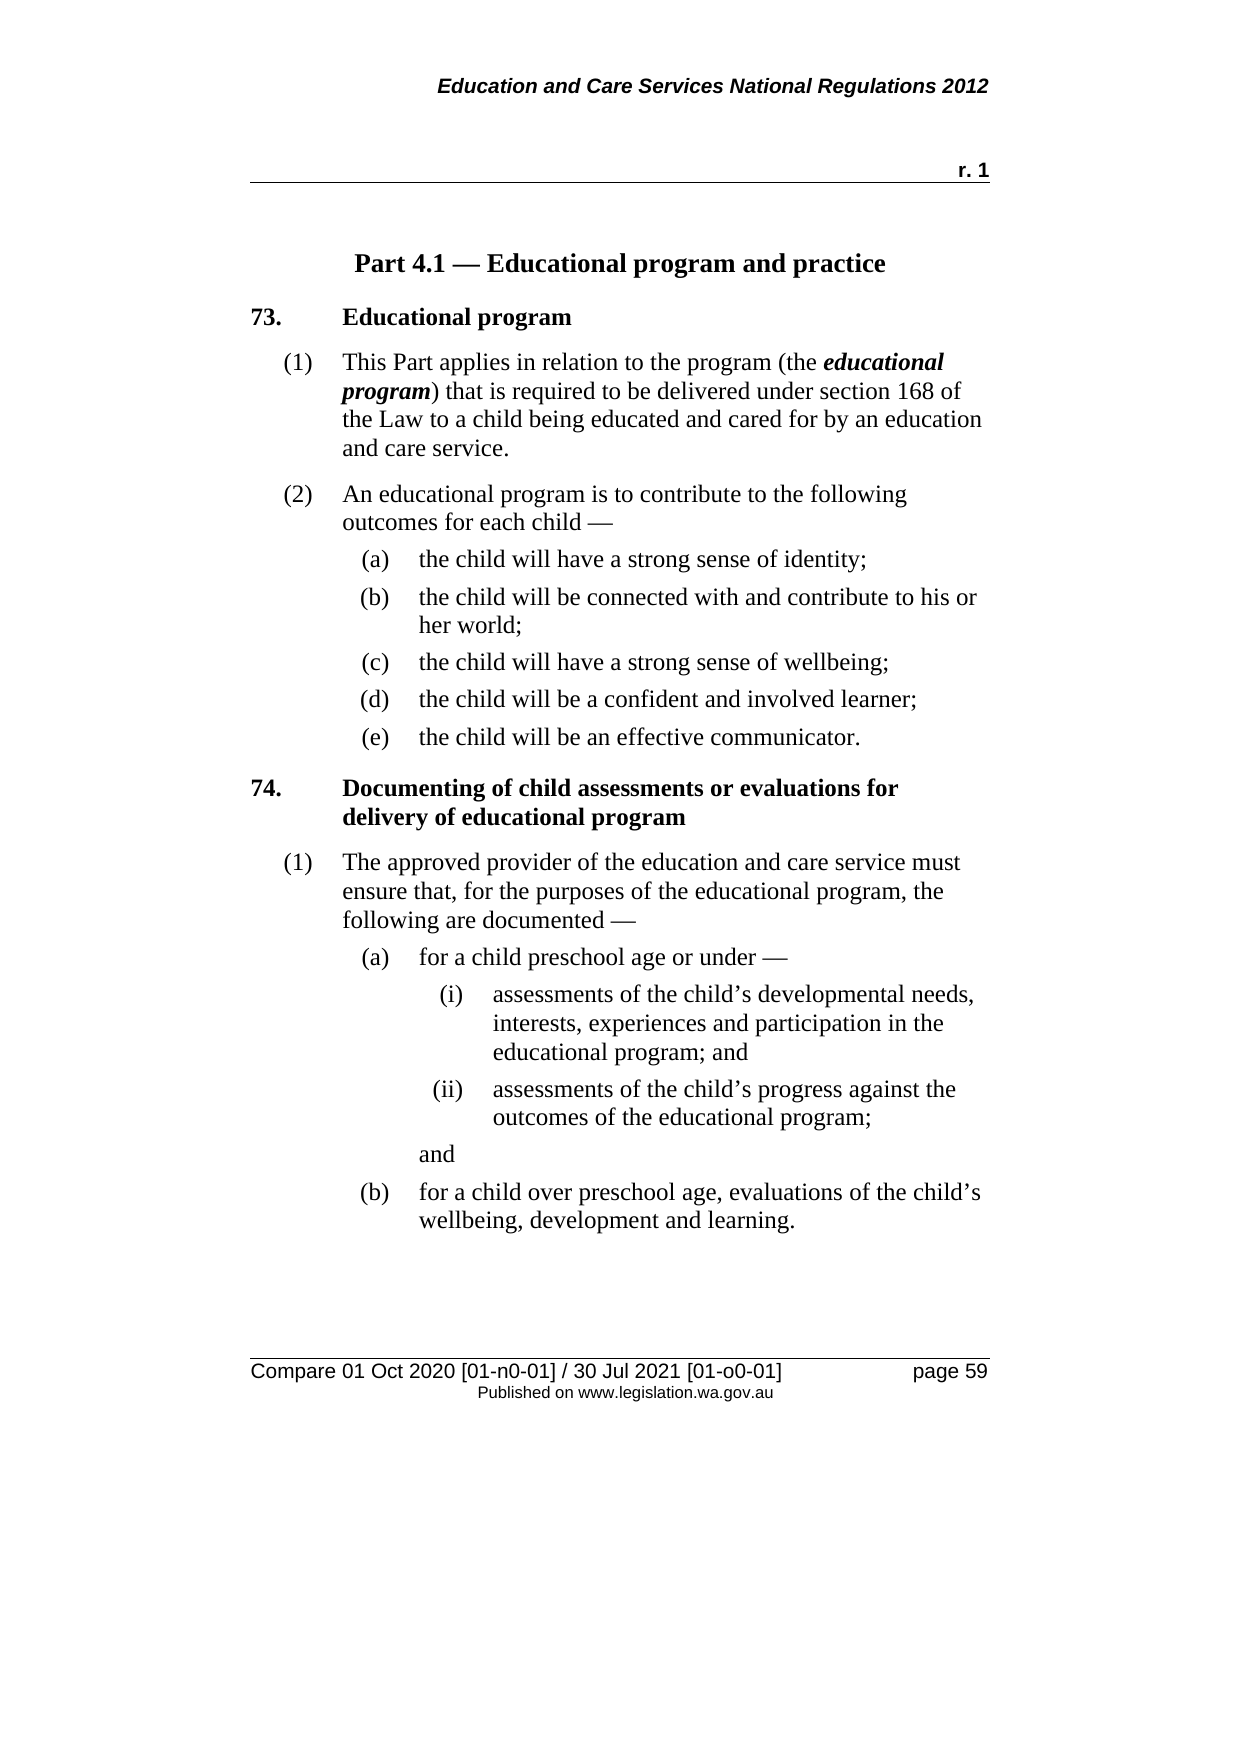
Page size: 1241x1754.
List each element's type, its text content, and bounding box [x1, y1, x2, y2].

text and [250, 1139, 990, 1168]
subtitle 74. Documenting of child assessments or evaluations for delivery of educational program [250, 773, 990, 831]
text (a) for a child preschool age or under — [250, 942, 990, 971]
subtitle Part 4.1 — Educational program and practice [250, 247, 990, 279]
text (a) the child will have a strong sense of identity; [250, 544, 990, 573]
subtitle 73. Educational program [250, 302, 990, 330]
text (c) the child will have a strong sense of wellbeing; [250, 647, 990, 676]
text (1) The approved provider of the education and care service must ensure that, for the purposes of the educational program, the following are documented — [250, 847, 990, 934]
text (b) the child will be connected with and contribute to his or her world; [250, 582, 990, 639]
text (1) This Part applies in relation to the program (the educational program) that is required to be delivered under section 168 of the Law to a child being educated and cared for by an education and care service. [250, 347, 990, 462]
text (d) the child will be a confident and involved learner; [250, 684, 990, 713]
text (e) the child will be an effective communicator. [250, 722, 990, 750]
text (2) An educational program is to contribute to the following outcomes for each child — [250, 479, 990, 536]
text (ii) assessments of the child’s progress against the outcomes of the educational program; [250, 1074, 990, 1131]
text (i) assessments of the child’s developmental needs, interests, experiences and participation in the educational program; and [250, 979, 990, 1065]
text (b) for a child over preschool age, evaluations of the child’s wellbeing, development and learning. [250, 1177, 990, 1234]
